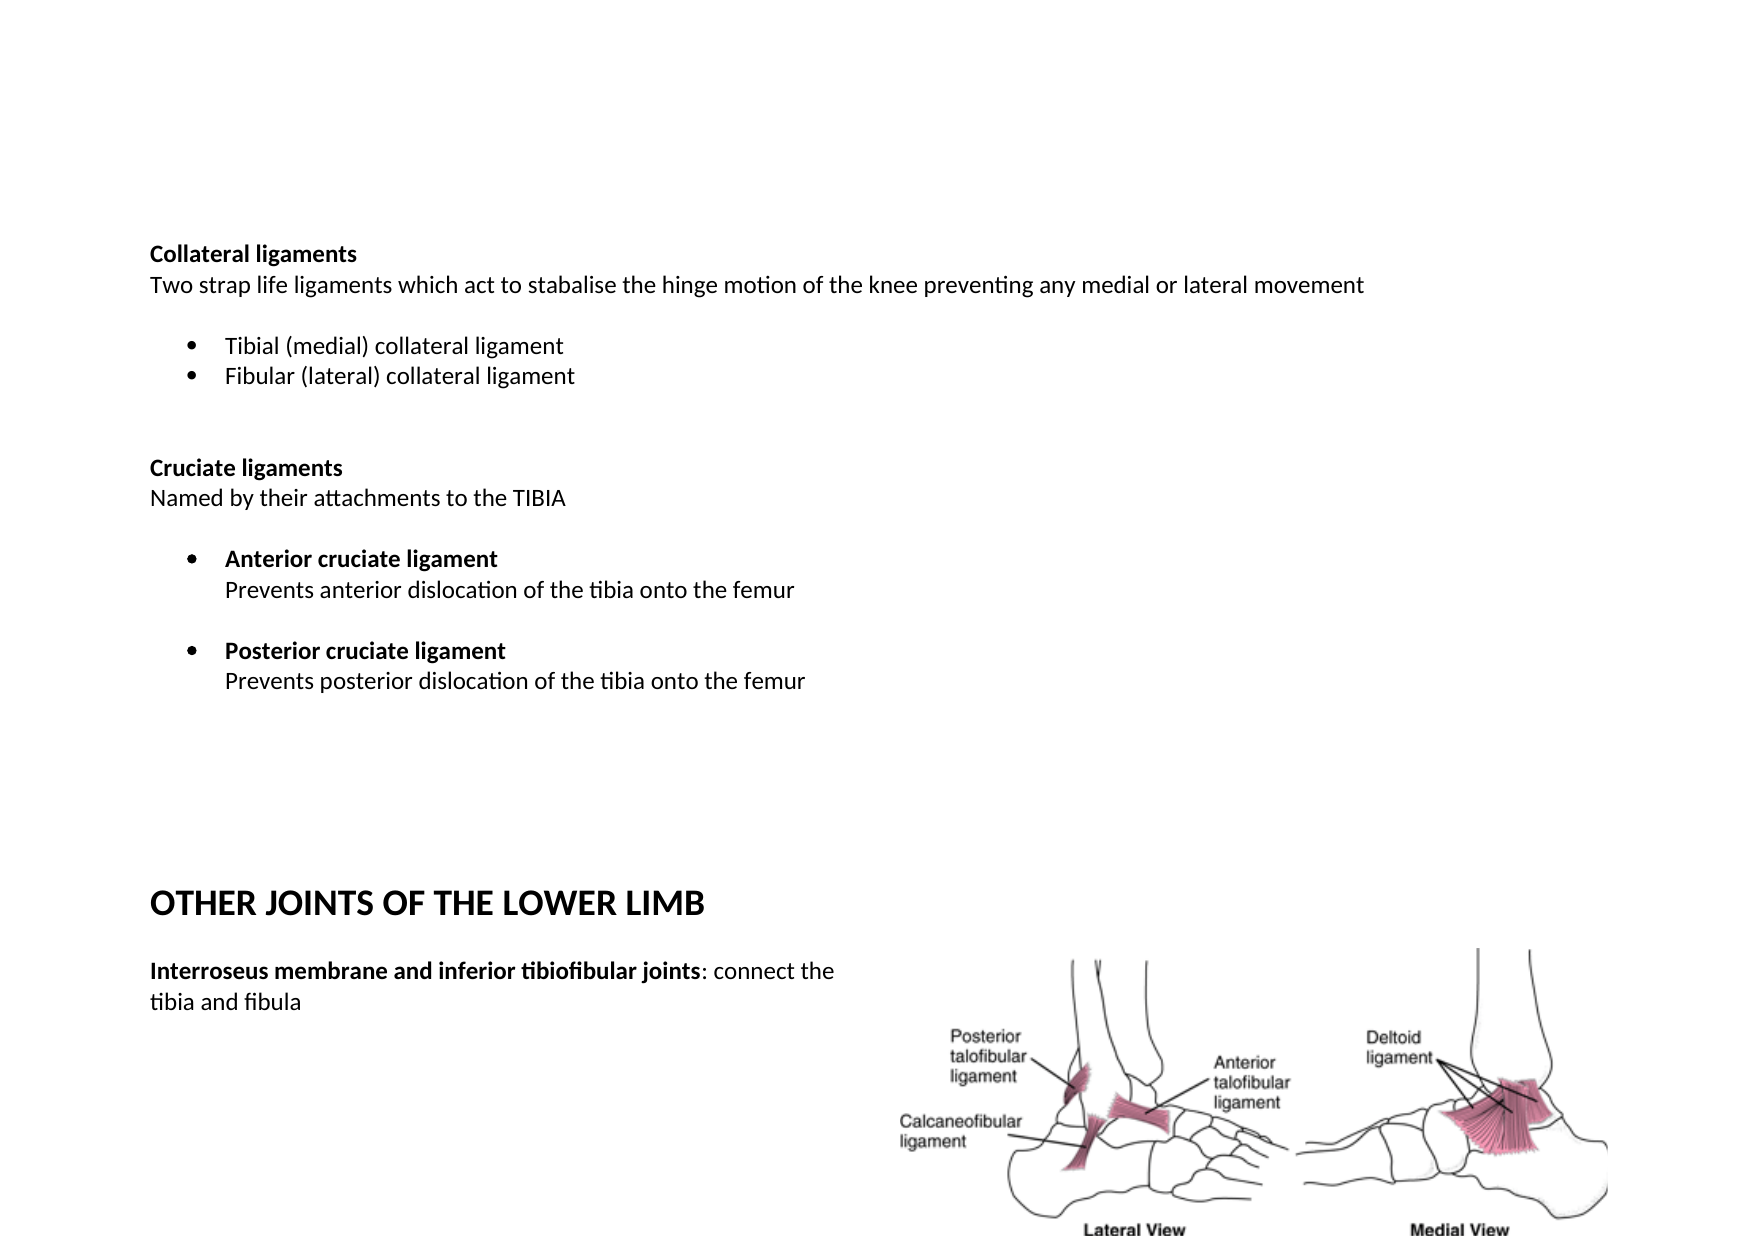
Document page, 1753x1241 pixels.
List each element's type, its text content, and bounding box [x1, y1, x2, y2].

text Cruciate ligaments [150, 452, 1602, 482]
list Fibular (lateral) collateral ligament [187, 360, 1602, 391]
list Tibial (medial) collateral ligament [187, 330, 1602, 360]
picture [900, 948, 1608, 1236]
list Anterior cruciate ligament [187, 543, 1602, 574]
text Collateral ligaments [150, 238, 1602, 269]
text Named by their attachments to the TIBIA [150, 482, 1602, 513]
text OTHER JOINTS OF THE LOWER LIMB [150, 879, 1602, 925]
list Prevents anterior dislocation of the tibia onto the femur [225, 574, 1602, 604]
text Two strap life ligaments which act to stabalise the hinge motion of the knee preventing any medial or lateral movement [150, 269, 1602, 299]
list Prevents posterior dislocation of the tibia onto the femur [225, 666, 1602, 696]
list Posterior cruciate ligament [187, 635, 1602, 666]
text Interroseus membrane and inferior tibiofibular joints: connect the tibia and fibula [150, 956, 900, 1017]
